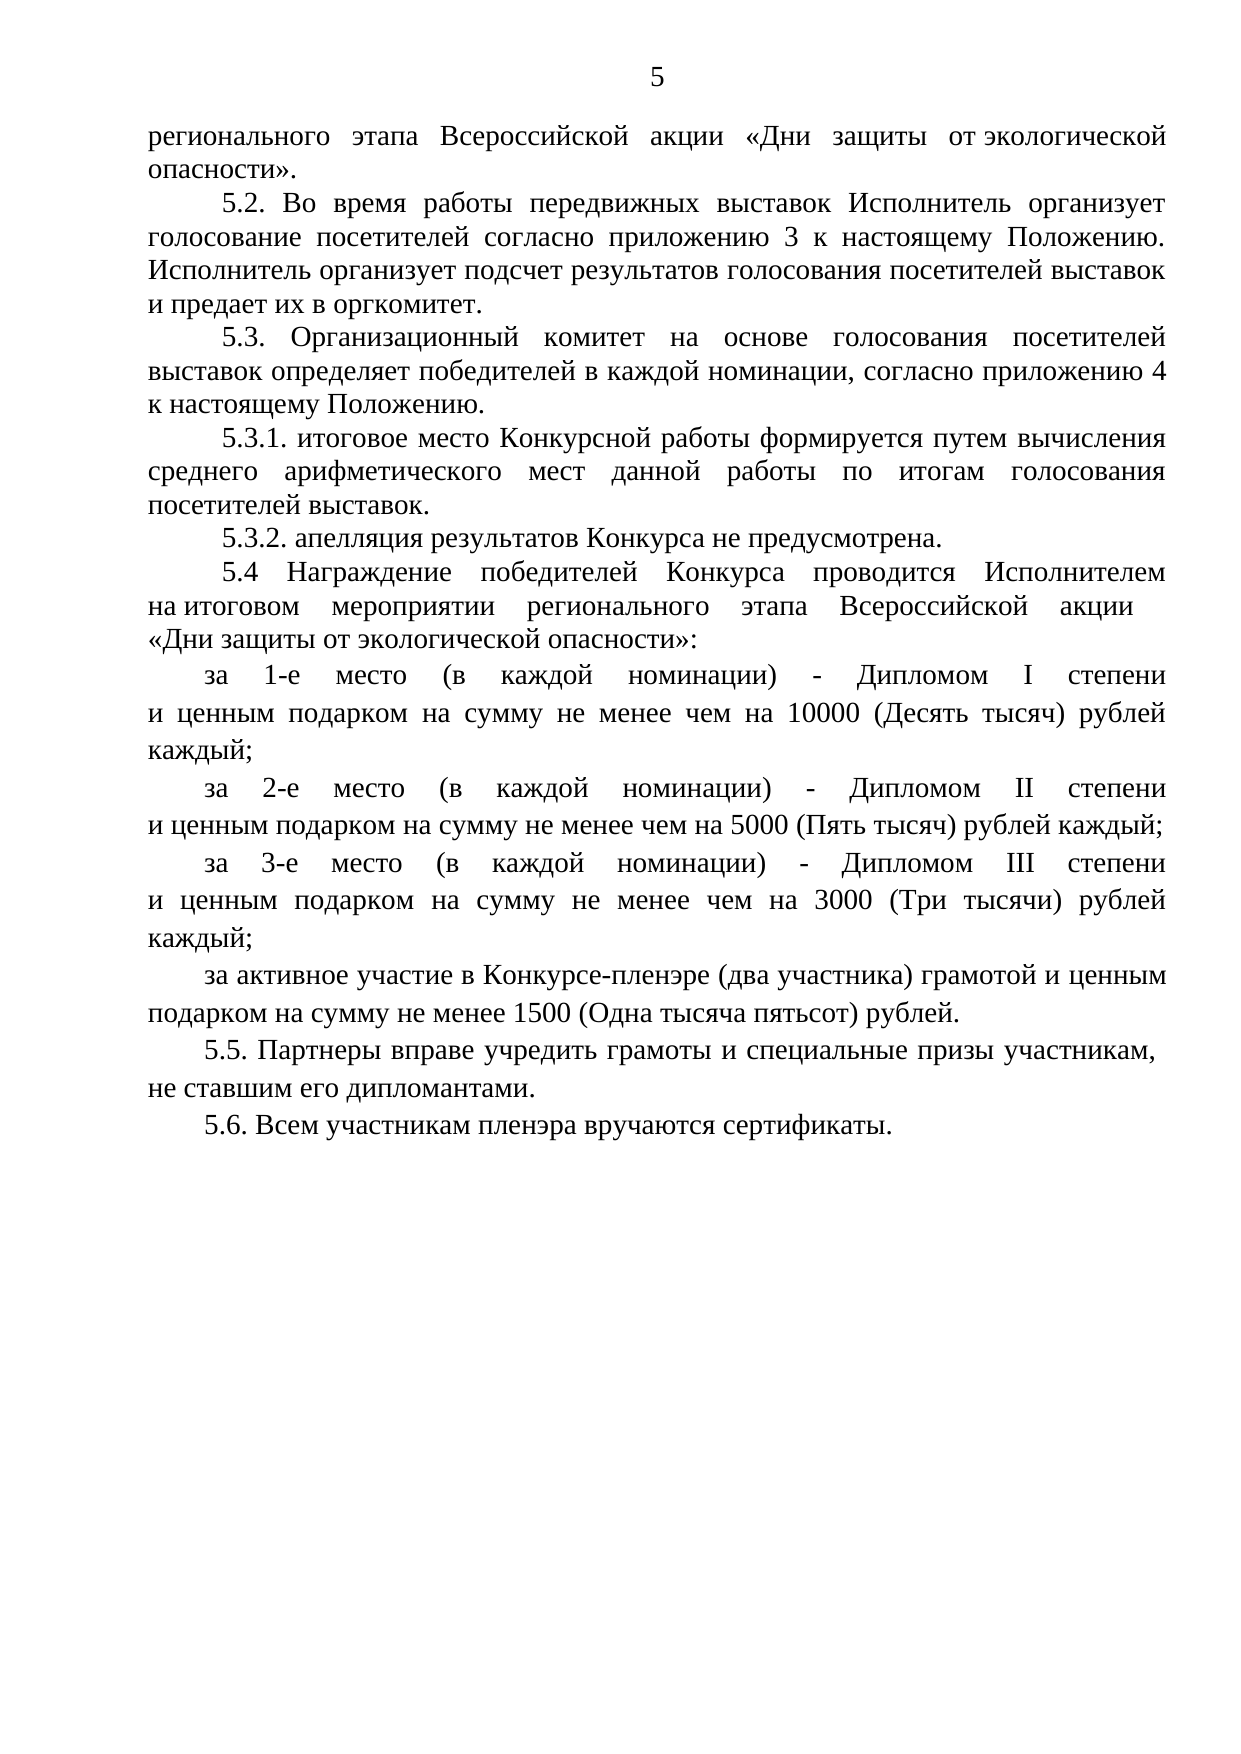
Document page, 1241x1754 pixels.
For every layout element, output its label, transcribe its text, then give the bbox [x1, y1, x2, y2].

text 5.6. Всем участникам пленэра вручаются сертификаты. [148, 1105, 1166, 1142]
text 5.4 Награждение победителей Конкурса проводится Исполнителем на итоговом мероприятии регионального этапа Всероссийской акции «Дни защиты от экологической опасности»: [148, 554, 1166, 655]
text за 1-е место (в каждой номинации) - Дипломом I степени и ценным подарком на сумму не менее чем на 10000 (Десять тысяч) рублей каждый; [148, 655, 1166, 767]
text за 2-е место (в каждой номинации) - Дипломом II степени и ценным подарком на сумму не менее чем на 5000 (Пять тысяч) рублей каждый; [148, 767, 1166, 842]
text 5.3. Организационный комитет на основе голосования посетителей выставок определяет победителей в каждой номинации, согласно приложению 4 к настоящему Положению. [148, 319, 1166, 420]
text 5.3.1. итоговое место Конкурсной работы формируется путем вычисления среднего арифметического мест данной работы по итогам голосования посетителей выставок. [148, 420, 1166, 521]
text 5.2. Во время работы передвижных выставок Исполнитель организует голосование посетителей согласно приложению 3 к настоящему Положению. Исполнитель организует подсчет результатов голосования посетителей выставок и предает их в оргкомитет. [148, 185, 1166, 319]
text 5.3.2. апелляция результатов Конкурса не предусмотрена. [148, 521, 1166, 554]
text 5.5. Партнеры вправе учредить грамоты и специальные призы участникам, не ставшим его дипломантами. [148, 1030, 1166, 1105]
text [148, 118, 1166, 185]
text за 3-е место (в каждой номинации) - Дипломом III степени и ценным подарком на сумму не менее чем на 3000 (Три тысячи) рублей каждый; [148, 842, 1166, 955]
text за активное участие в Конкурсе-пленэре (два участника) грамотой и ценным подарком на сумму не менее 1500 (Одна тысяча пятьсот) рублей. [148, 955, 1166, 1030]
